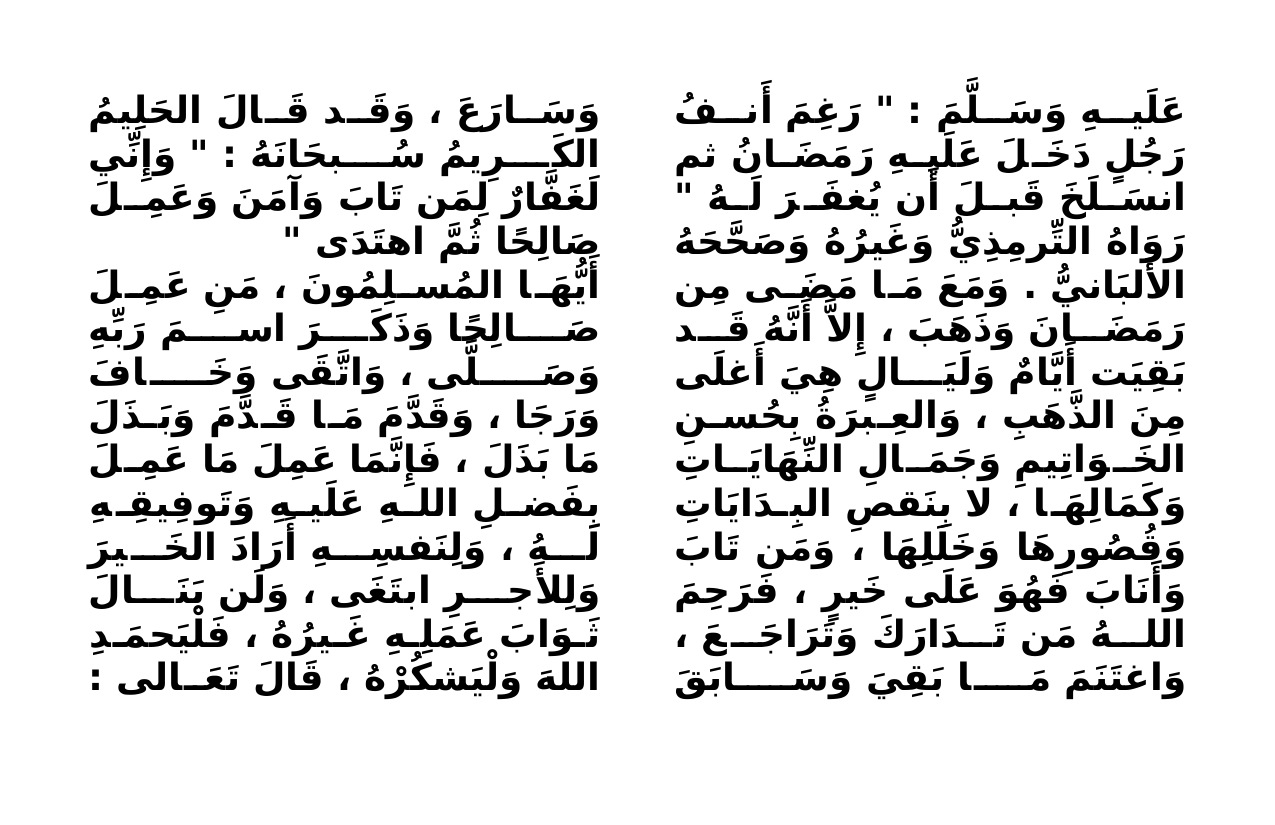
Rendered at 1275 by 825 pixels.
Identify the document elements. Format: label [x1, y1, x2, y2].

text [674, 89, 1186, 700]
text [89, 89, 601, 263]
text [89, 263, 601, 700]
